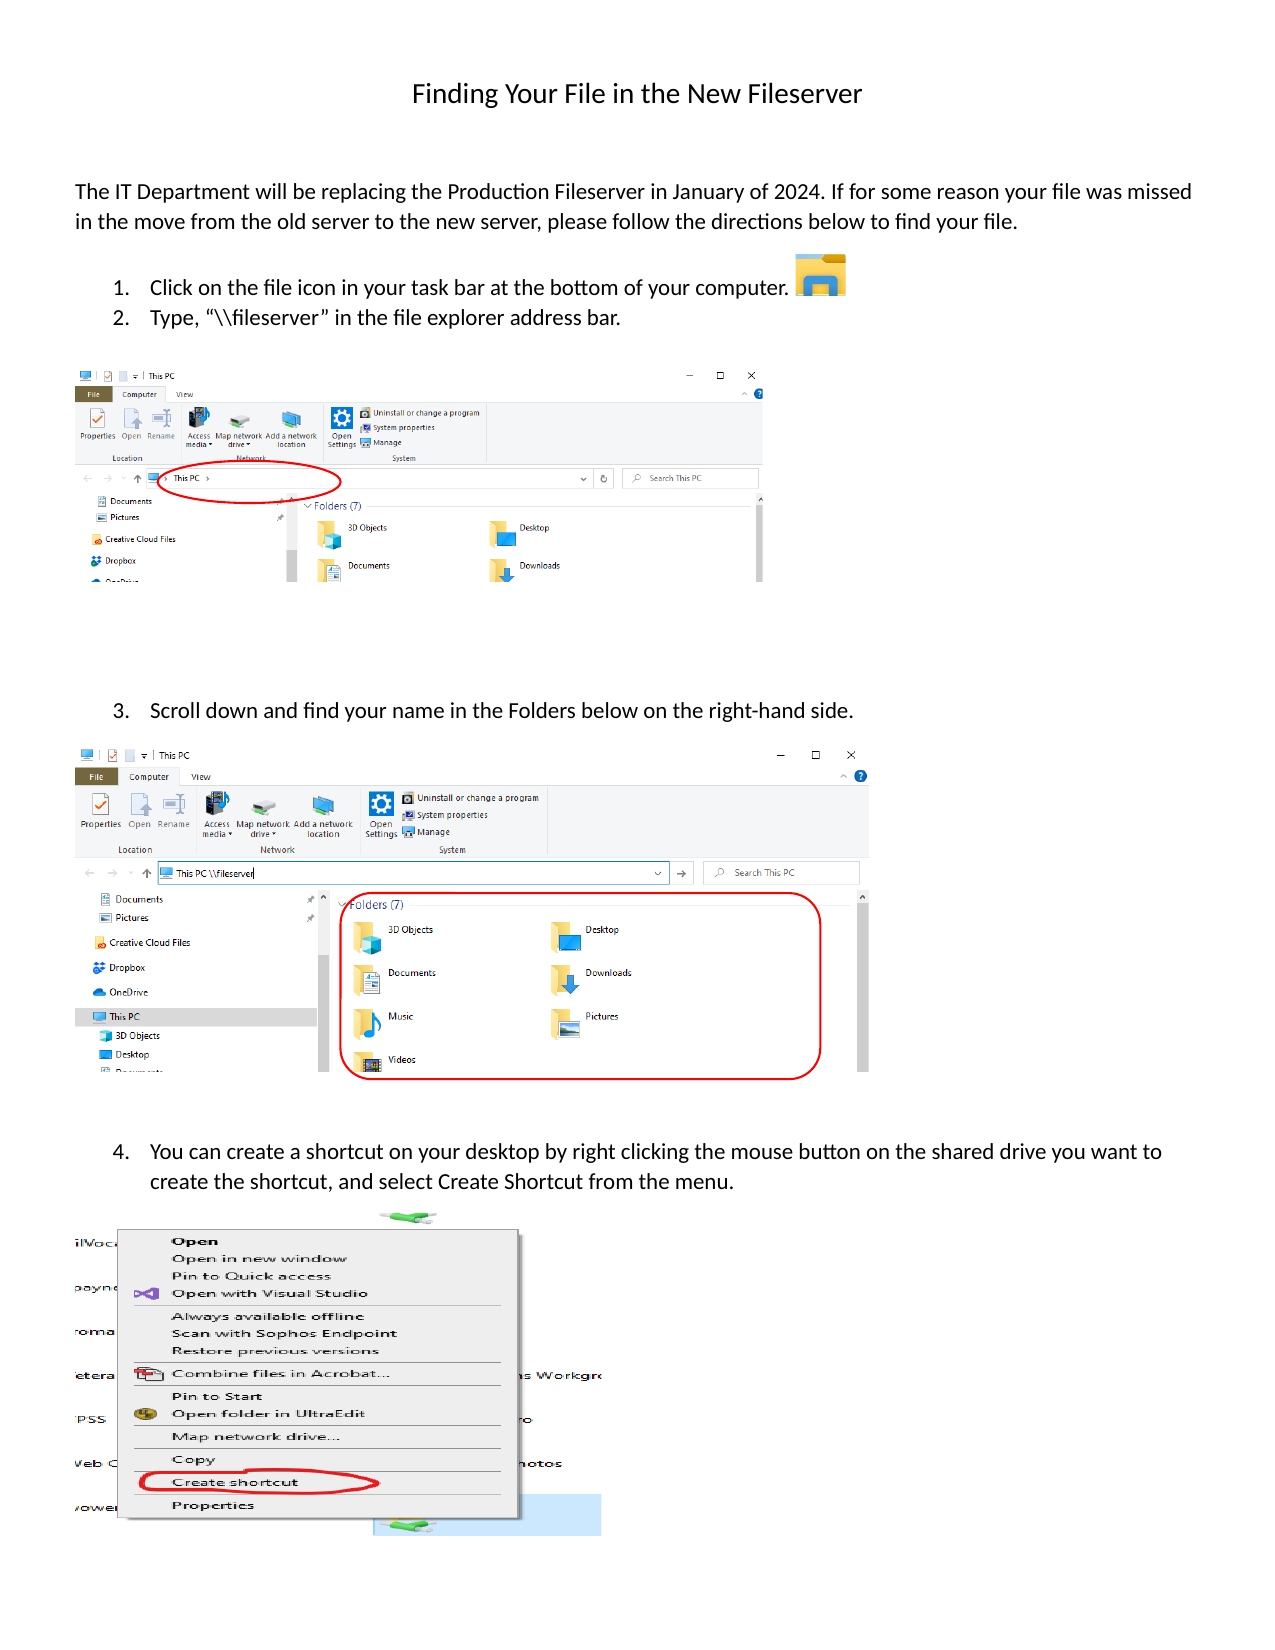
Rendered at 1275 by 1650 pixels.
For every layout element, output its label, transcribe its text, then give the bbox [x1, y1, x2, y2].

picture [75, 743, 869, 1072]
list Scroll down and find your name in the Folders below on the right-hand side. [112, 696, 1200, 724]
text Finding Your File in the New Fileserver [75, 75, 1200, 111]
picture [342, 895, 819, 1072]
list Click on the file icon in your task bar at the bottom of your computer. [112, 254, 1200, 301]
picture [75, 366, 763, 582]
picture [75, 1213, 602, 1543]
picture [795, 254, 846, 296]
text The IT Department will be replacing the Production Fileserver in January of 2024. If for some reason your file was missed in the move from the old server to the new server, please follow the directions below to find your file. [75, 177, 1200, 235]
list You can create a shortcut on your desktop by right clicking the mouse button on the shared drive you want to create the shortcut, and select Create Shortcut from the menu. [112, 1137, 1200, 1195]
list Type, “\\fileserver” in the file explorer address bar. [112, 303, 1200, 332]
